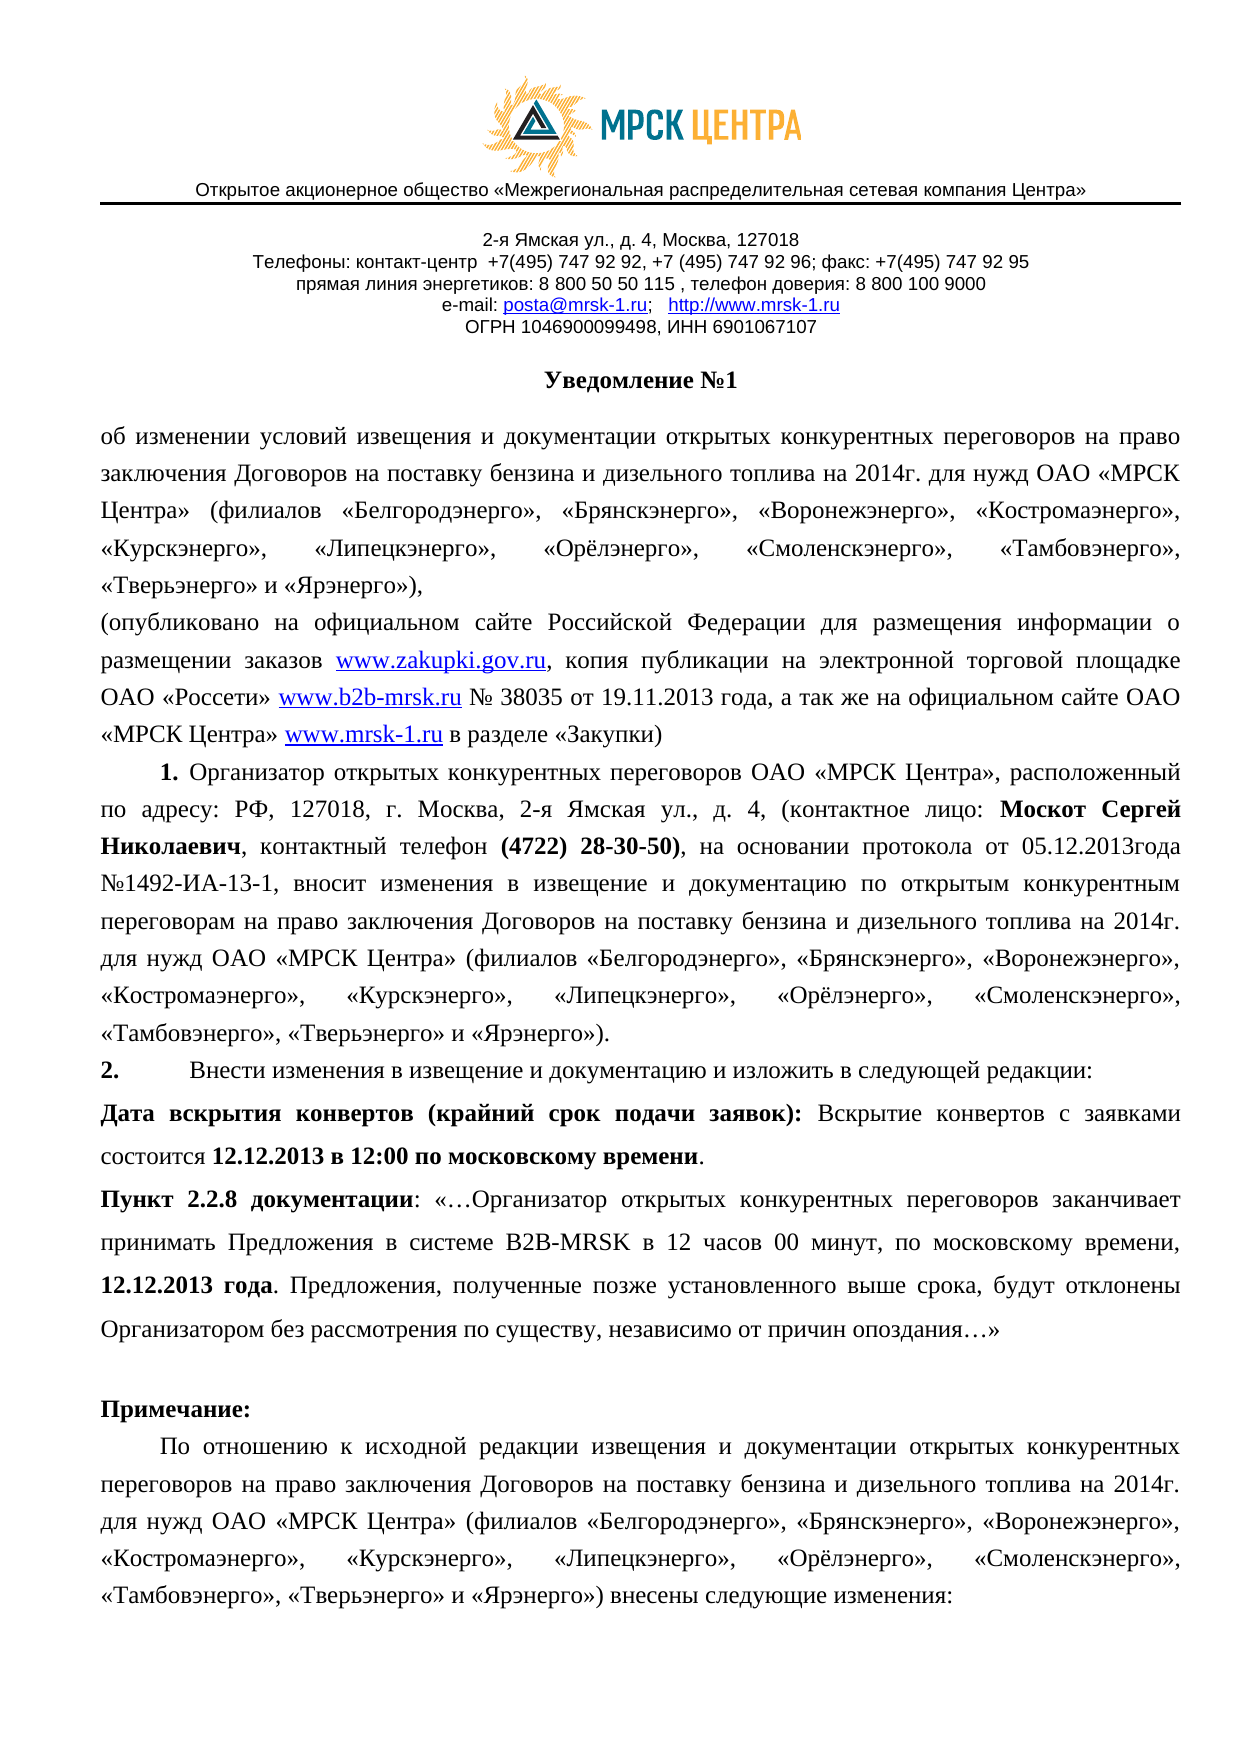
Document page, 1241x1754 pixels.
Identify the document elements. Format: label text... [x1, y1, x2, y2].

text прямая линия энергетиков: 8 800 50 50 115 , телефон доверия: 8 800 100 9000 [100, 272, 1181, 294]
text e-mail: posta@mrsk-1.ru; http://www.mrsk-1.ru [100, 294, 1181, 316]
text Дата вскрытия конвертов (крайний срок подачи заявок): Вскрытие конвертов с заявками состоится 12.12.2013 в 12:00 по московскому времени. [100, 1098, 1181, 1170]
text По отношению к исходной редакции извещения и документации открытых конкурентных переговоров на право заключения Договоров на поставку бензина и дизельного топлива на 2014г. для нужд ОАО «МРСК Центра» (филиалов «Белгородэнерго», «Брянскэнерго», «Воронежэнерго», «Костромаэнерго», «Курскэнерго», «Липецкэнерго», «Орёлэнерго», «Смоленскэнерго», «Тамбовэнерго», «Тверьэнерго» и «Ярэнерго») внесены следующие изменения: [100, 1431, 1181, 1609]
text Телефоны: контакт-центр +7(495) 747 92 92, +7 (495) 747 92 96; факс: +7(495) 747 92 95 [100, 251, 1181, 272]
text 2-я Ямская ул., д. 4, Москва, 127018 [100, 229, 1181, 251]
text ОГРН 1046900099498, ИНН 6901067107 [100, 316, 1181, 337]
list Внести изменения в извещение и документацию и изложить в следующей редакции: [100, 1055, 1181, 1084]
text Пункт 2.2.8 документации: «…Организатор открытых конкурентных переговоров заканчивает принимать Предложения в системе B2B-MRSK в 12 часов 00 минут, по московскому времени, 12.12.2013 года. Предложения, полученные позже установленного выше срока, будут отклонены Организатором без рассмотрения по существу, независимо от причин опоздания…» [100, 1184, 1181, 1342]
list Организатор открытых конкурентных переговоров ОАО «МРСК Центра», расположенный по адресу: РФ, 127018, г. Москва, 2-я Ямская ул., д. 4, (контактное лицо: Москот Сергей Николаевич, контактный телефон (4722) 28-30-50), на основании протокола от 05.12.2013года №1492-ИА-13-1, вносит изменения в извещение и документацию по открытым конкурентным переговорам на право заключения Договоров на поставку бензина и дизельного топлива на 2014г. для нужд ОАО «МРСК Центра» (филиалов «Белгородэнерго», «Брянскэнерго», «Воронежэнерго», «Костромаэнерго», «Курскэнерго», «Липецкэнерго», «Орёлэнерго», «Смоленскэнерго», «Тамбовэнерго», «Тверьэнерго» и «Ярэнерго»). [100, 757, 1181, 1046]
text об изменении условий извещения и документации открытых конкурентных переговоров на право заключения Договоров на поставку бензина и дизельного топлива на 2014г. для нужд ОАО «МРСК Центра» (филиалов «Белгородэнерго», «Брянскэнерго», «Воронежэнерго», «Костромаэнерго», «Курскэнерго», «Липецкэнерго», «Орёлэнерго», «Смоленскэнерго», «Тамбовэнерго», «Тверьэнерго» и «Ярэнерго»), [100, 421, 1181, 599]
text Открытое акционерное общество «Межрегиональная распределительная сетевая компания Центра» [100, 178, 1181, 202]
text (опубликовано на официальном сайте Российской Федерации для размещения информации о размещении заказов www.zakupki.gov.ru, копия публикации на электронной торговой площадке ОАО «Россети» www.b2b-mrsk.ru № 38035 от 19.11.2013 года, а так же на официальном сайте ОАО «МРСК Центра» www.mrsk-1.ru в разделе «Закупки) [100, 607, 1181, 748]
text Уведомление №1 [100, 365, 1181, 394]
list Примечание: [100, 1394, 1181, 1423]
